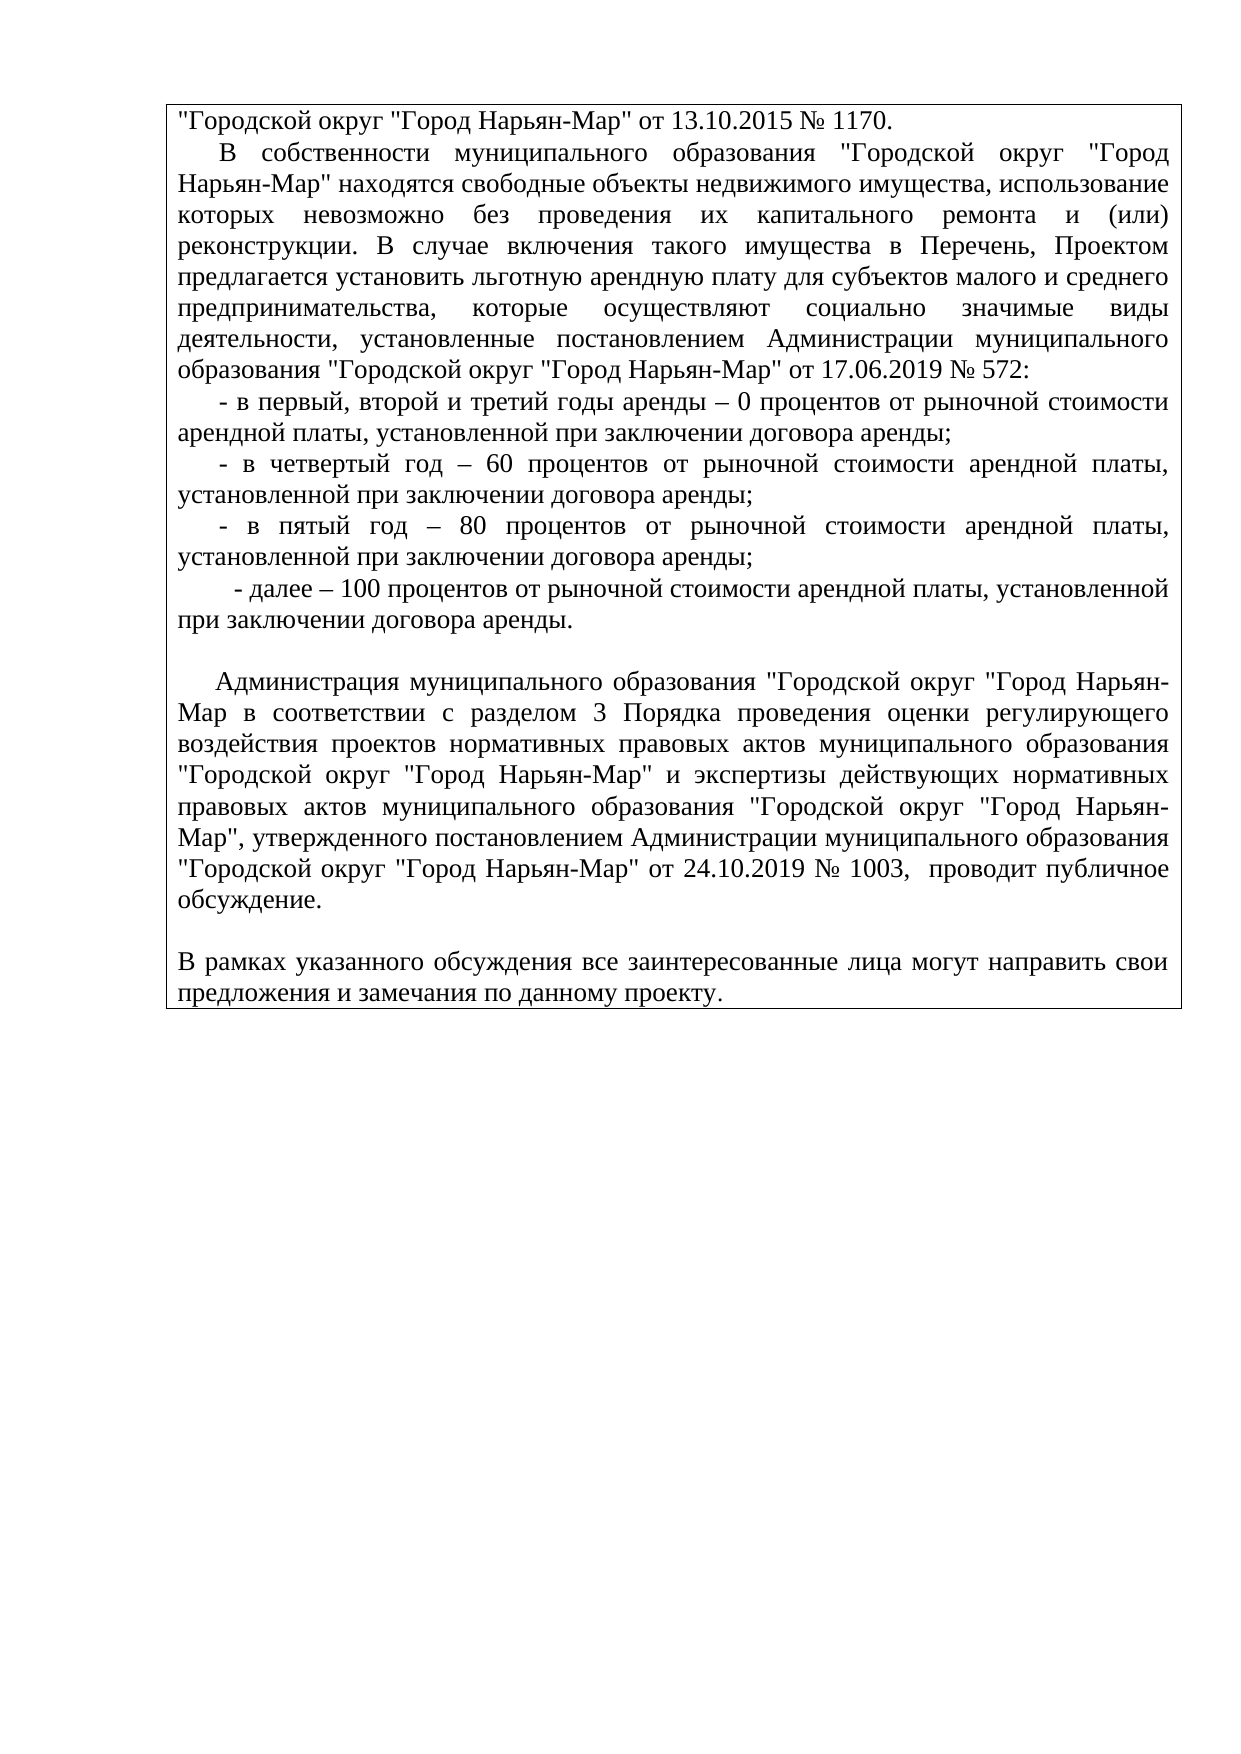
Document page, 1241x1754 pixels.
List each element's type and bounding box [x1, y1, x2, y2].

table_header [167, 105, 1181, 1008]
